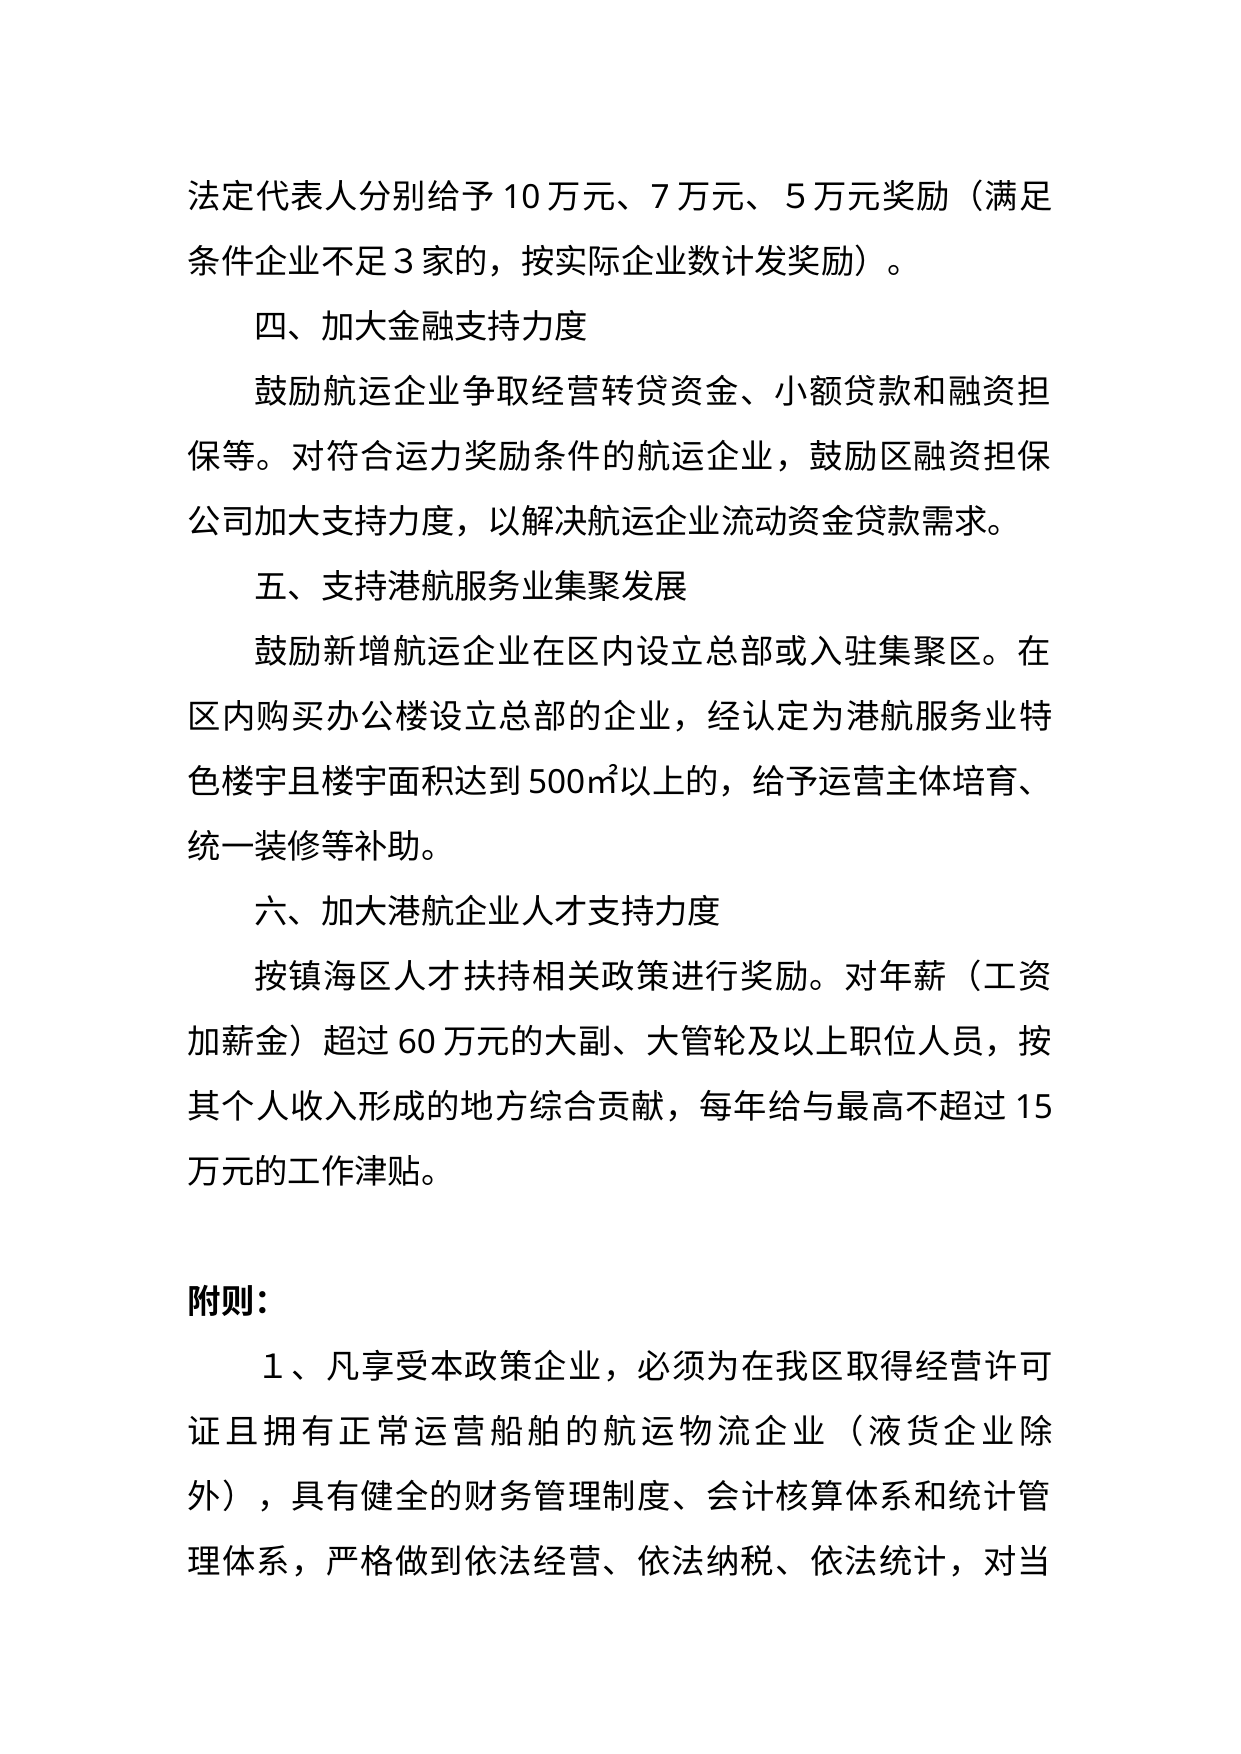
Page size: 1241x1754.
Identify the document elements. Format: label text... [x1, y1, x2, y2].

list 按镇海区人才扶持相关政策进行奖励。对年薪（工资加薪金）超过60万元的大副、大管轮及以上职位人员，按其个人收入形成的地方综合贡献，每年给与最高不超过15万元的工作津贴。 [187, 942, 1053, 1202]
list 附则： [187, 1267, 1053, 1332]
list 四、加大金融支持力度 [187, 292, 1053, 357]
list 五、支持港航服务业集聚发展 [187, 552, 1053, 617]
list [187, 162, 1053, 292]
list 鼓励航运企业争取经营转贷资金、小额贷款和融资担保等。对符合运力奖励条件的航运企业，鼓励区融资担保公司加大支持力度，以解决航运企业流动资金贷款需求。 [187, 357, 1053, 552]
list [187, 1332, 1053, 1592]
list 鼓励新增航运企业在区内设立总部或入驻集聚区。在区内购买办公楼设立总部的企业，经认定为港航服务业特色楼宇且楼宇面积达到500㎡以上的，给予运营主体培育、统一装修等补助。 [187, 617, 1053, 877]
list 六、加大港航企业人才支持力度 [187, 877, 1053, 942]
